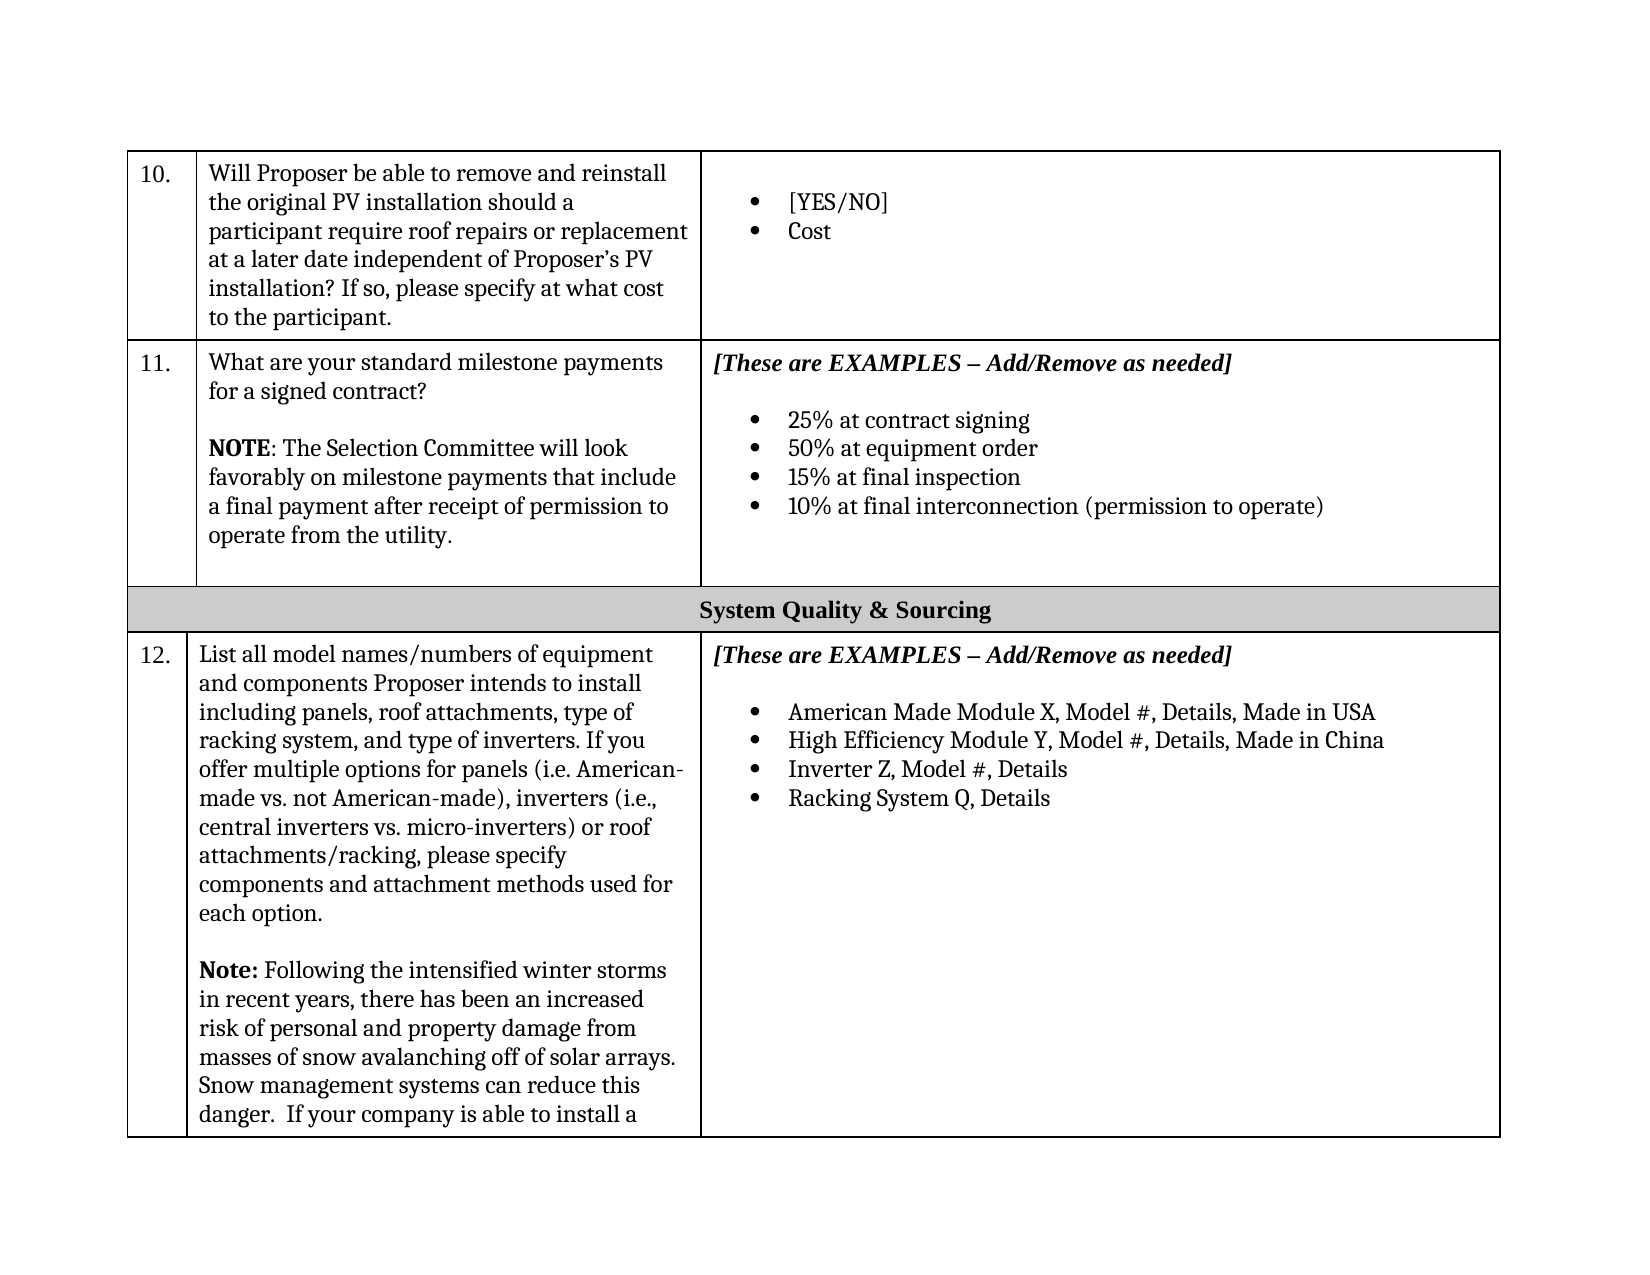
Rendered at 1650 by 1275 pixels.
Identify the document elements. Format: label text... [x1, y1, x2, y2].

table_cell 12. [128, 633, 186, 1136]
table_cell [188, 633, 700, 1136]
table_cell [702, 633, 1499, 1136]
table_cell [These are EXAMPLES – Add/Remove as needed] 25% at contract signing 50% at equipment order 15% at final inspection 10% at final interconnection (permission to operate) [702, 341, 1499, 586]
table_cell Will Proposer be able to remove and reinstall the original PV installation should a participant require roof repairs or replacement at a later date independent of Proposer’s PV installation? If so, please specify at what cost to the participant. [197, 152, 700, 339]
table_cell 10. [128, 152, 196, 339]
table_cell [YES/NO] Cost [702, 152, 1499, 339]
table_cell 11. [128, 341, 196, 586]
table_cell What are your standard milestone payments for a signed contract? NOTE: The Selection Committee will look favorably on milestone payments that include a final payment after receipt of permission to operate from the utility. [197, 341, 700, 586]
table_cell System Quality & Sourcing [128, 587, 1499, 631]
